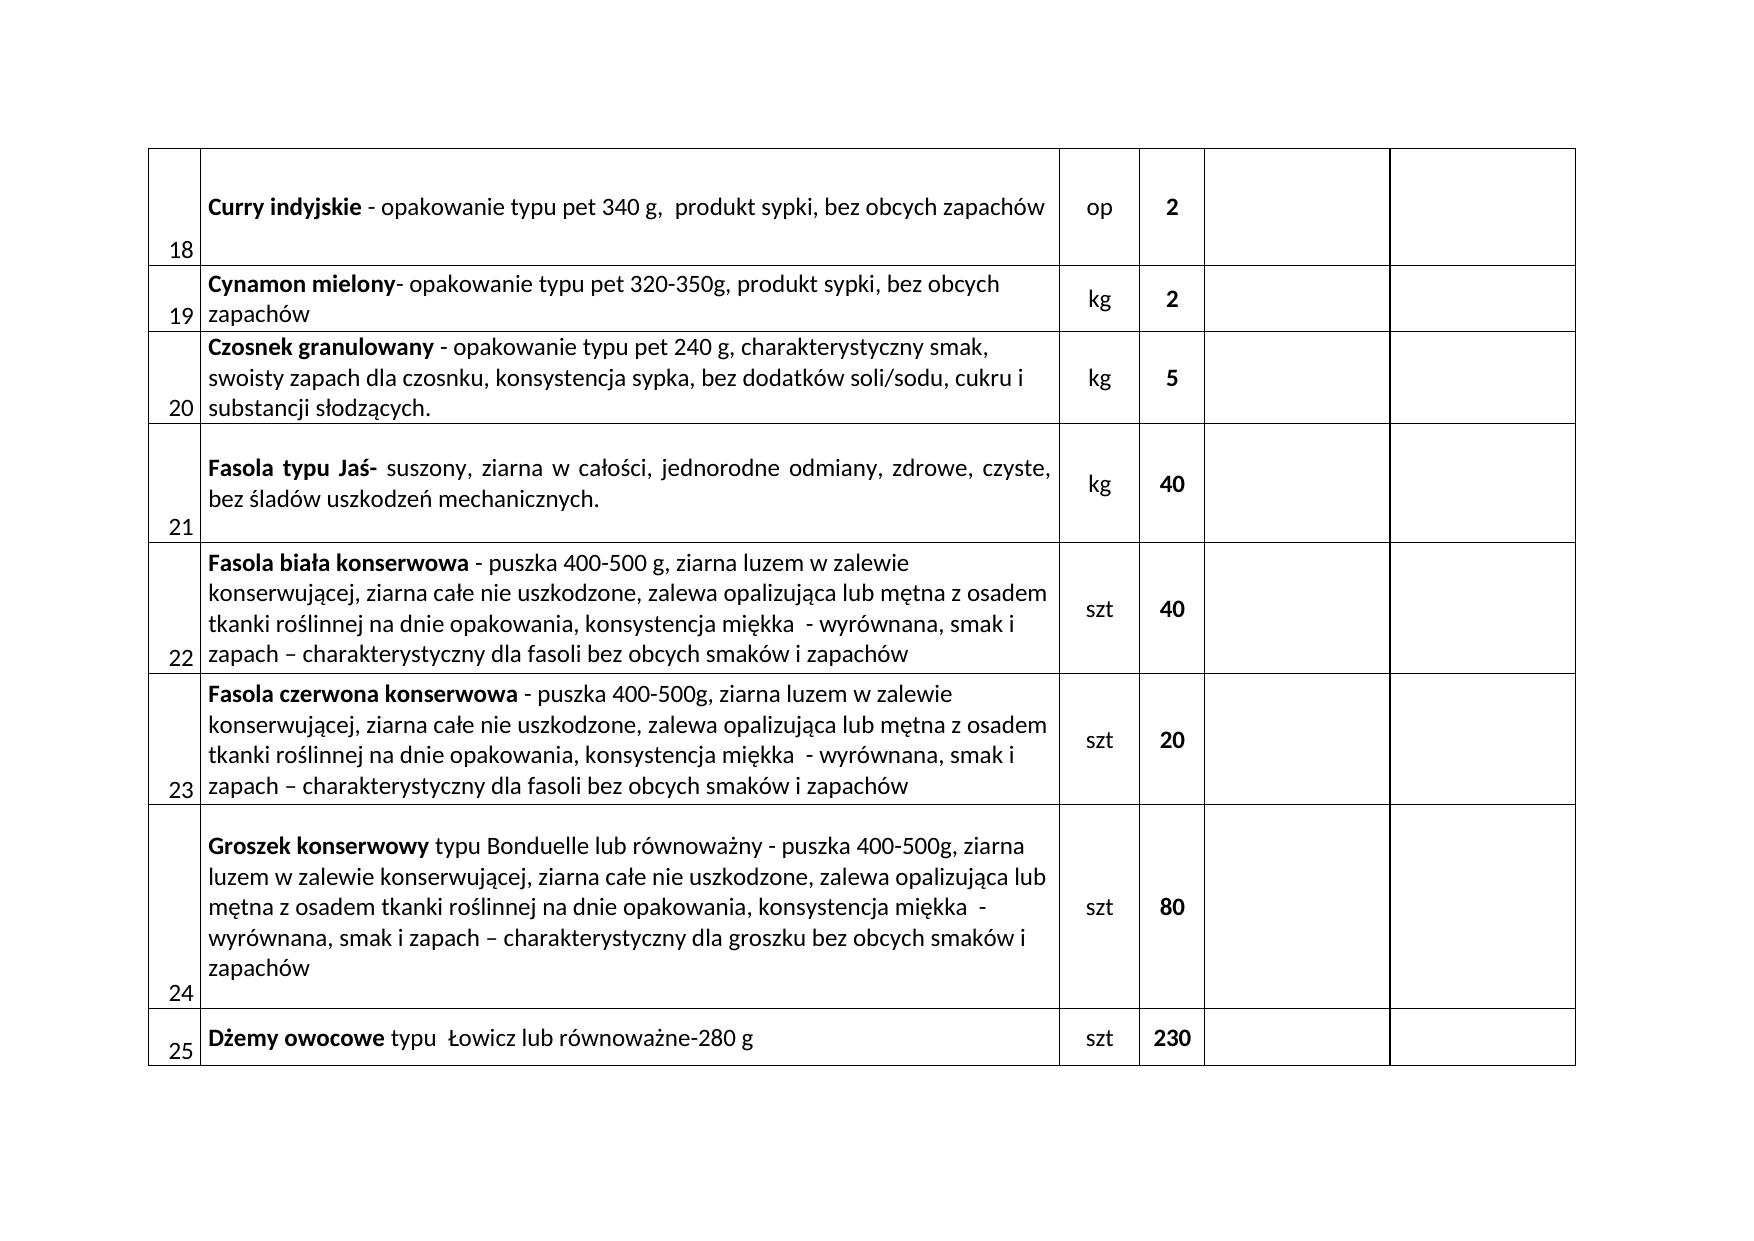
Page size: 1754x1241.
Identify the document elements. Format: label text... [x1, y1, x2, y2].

table_cell 40 [1140, 543, 1204, 673]
table_cell [1205, 332, 1389, 423]
table_cell 18 [149, 149, 200, 265]
table_cell [1205, 149, 1389, 265]
table_cell [1391, 1009, 1575, 1065]
table_cell 230 [1140, 1009, 1204, 1065]
table_cell [1391, 674, 1575, 804]
table_cell 20 [149, 332, 200, 423]
table_cell [1391, 424, 1575, 542]
table_cell [1205, 1009, 1389, 1065]
table_cell Fasola czerwona konserwowa - puszka 400-500g, ziarna luzem w zalewie konserwującej, ziarna całe nie uszkodzone, zalewa opalizująca lub mętna z osadem tkanki roślinnej na dnie opakowania, konsystencja miękka - wyrównana, smak i zapach – charakterystyczny dla fasoli bez obcych smaków i zapachów [201, 674, 1059, 804]
table_cell Groszek konserwowy typu Bonduelle lub równoważny - puszka 400-500g, ziarna luzem w zalewie konserwującej, ziarna całe nie uszkodzone, zalewa opalizująca lub mętna z osadem tkanki roślinnej na dnie opakowania, konsystencja miękka - wyrównana, smak i zapach – charakterystyczny dla groszku bez obcych smaków i zapachów [201, 805, 1059, 1007]
table_cell [1391, 149, 1575, 265]
table_cell 21 [149, 424, 200, 542]
table_cell kg [1060, 332, 1139, 423]
table_cell szt [1060, 543, 1139, 673]
table_cell [1205, 424, 1389, 542]
table_cell 2 [1140, 266, 1204, 331]
table_cell [1391, 332, 1575, 423]
table_cell szt [1060, 805, 1139, 1007]
table_cell 25 [149, 1009, 200, 1065]
table_cell 80 [1140, 805, 1204, 1007]
table_cell [1205, 543, 1389, 673]
table_cell 22 [149, 543, 200, 673]
table_cell [1205, 266, 1389, 331]
table_cell 5 [1140, 332, 1204, 423]
table_cell Curry indyjskie - opakowanie typu pet 340 g, produkt sypki, bez obcych zapachów [201, 149, 1059, 265]
table_cell szt [1060, 1009, 1139, 1065]
table_cell kg [1060, 424, 1139, 542]
table_cell 20 [1140, 674, 1204, 804]
table_cell [1205, 674, 1389, 804]
table_cell kg [1060, 266, 1139, 331]
table_cell 19 [149, 266, 200, 331]
table_cell op [1060, 149, 1139, 265]
table_cell [1391, 266, 1575, 331]
table_cell 2 [1140, 149, 1204, 265]
table_cell Cynamon mielony- opakowanie typu pet 320-350g, produkt sypki, bez obcych zapachów [201, 266, 1059, 331]
table_cell 23 [149, 674, 200, 804]
table_cell Fasola biała konserwowa - puszka 400-500 g, ziarna luzem w zalewie konserwującej, ziarna całe nie uszkodzone, zalewa opalizująca lub mętna z osadem tkanki roślinnej na dnie opakowania, konsystencja miękka - wyrównana, smak i zapach – charakterystyczny dla fasoli bez obcych smaków i zapachów [201, 543, 1059, 673]
table_cell Fasola typu Jaś- suszony, ziarna w całości, jednorodne odmiany, zdrowe, czyste, bez śladów uszkodzeń mechanicznych. [201, 424, 1059, 542]
table_cell Dżemy owocowe typu Łowicz lub równoważne-280 g [201, 1009, 1059, 1065]
table_cell Czosnek granulowany - opakowanie typu pet 240 g, charakterystyczny smak, swoisty zapach dla czosnku, konsystencja sypka, bez dodatków soli/sodu, cukru i substancji słodzących. [201, 332, 1059, 423]
table_cell 40 [1140, 424, 1204, 542]
table_cell szt [1060, 674, 1139, 804]
table_cell [1391, 805, 1575, 1007]
table_cell 24 [149, 805, 200, 1007]
table_cell [1205, 805, 1389, 1007]
table_cell [1391, 543, 1575, 673]
